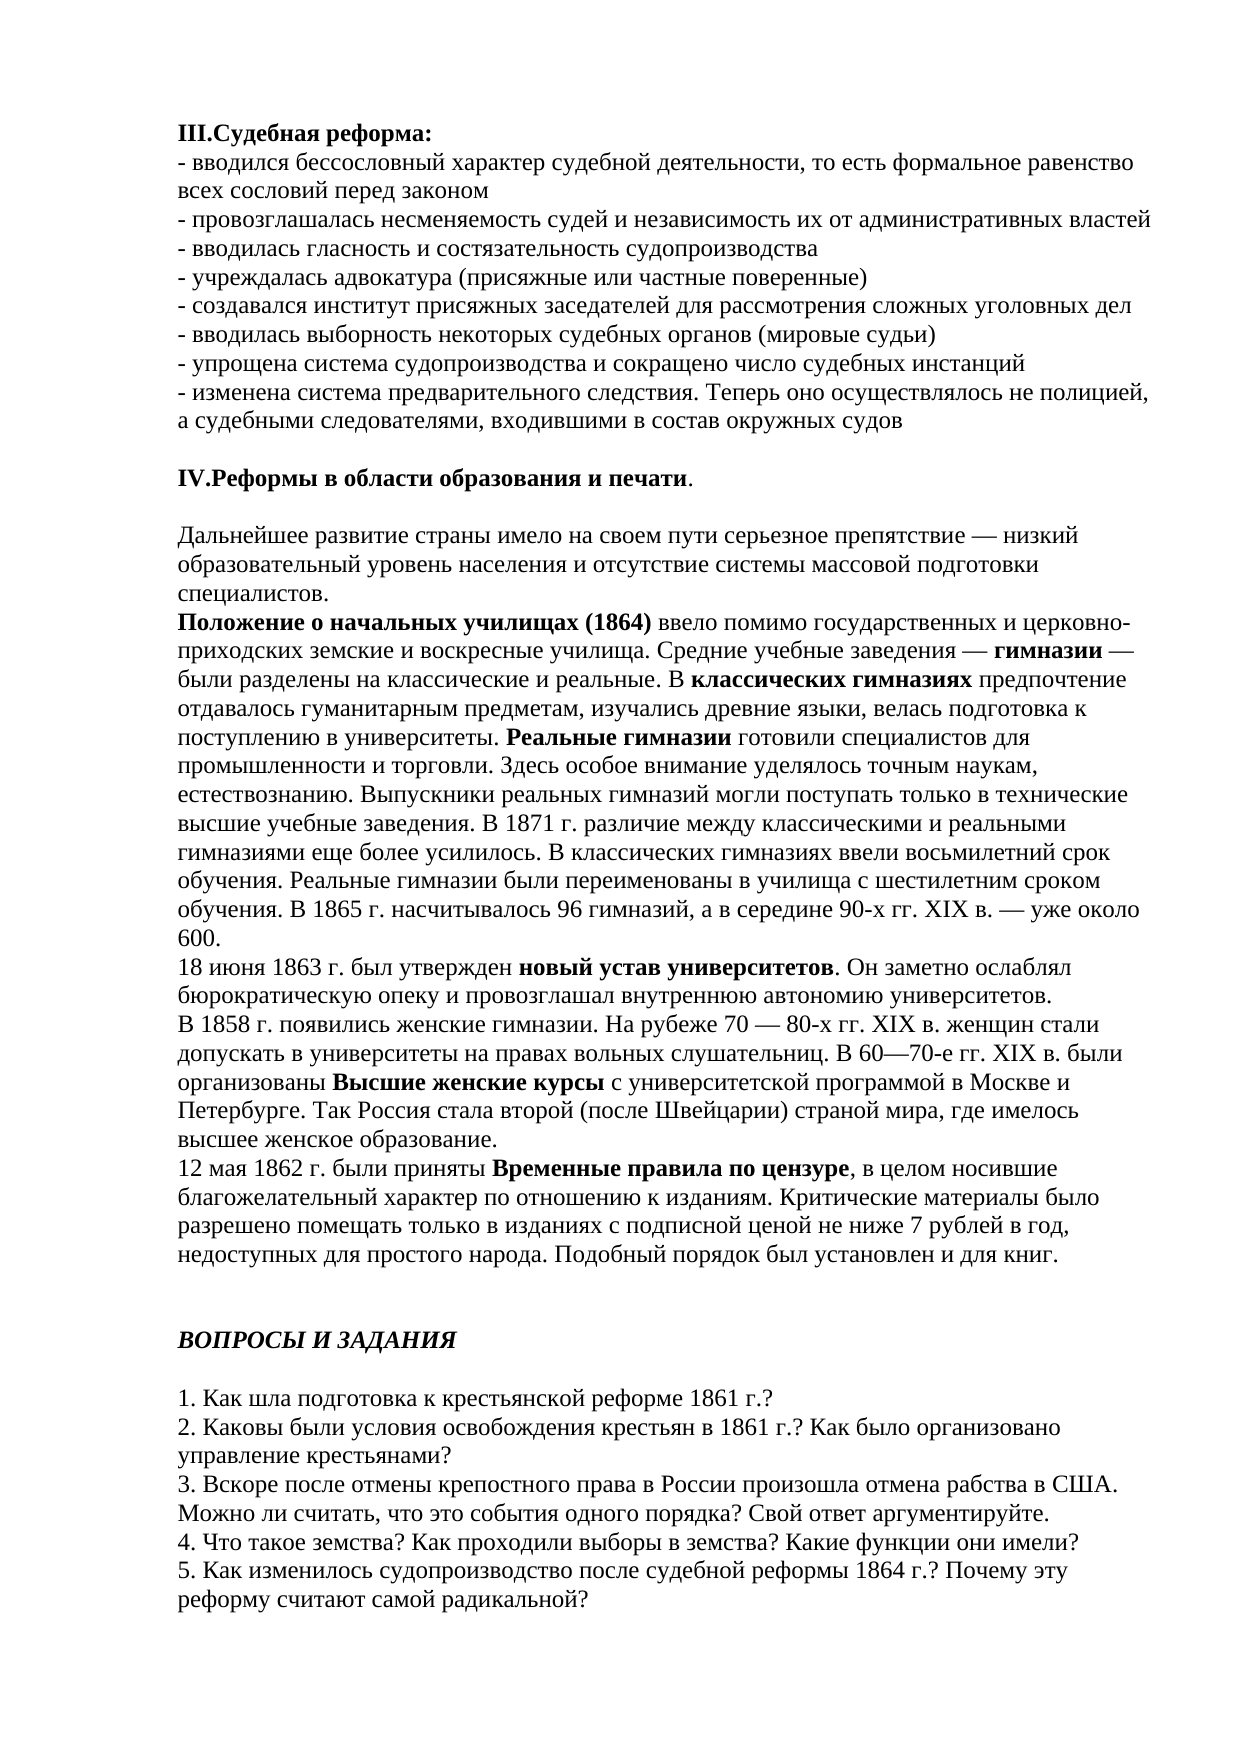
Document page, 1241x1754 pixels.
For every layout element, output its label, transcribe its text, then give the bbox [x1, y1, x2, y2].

text 18 июня 1863 г. был утвержден новый устав университетов. Он заметно ослаблял бюрократическую опеку и провозглашал внутреннюю автономию университетов. [177, 952, 1152, 1009]
text 1. Как шла подготовка к крестьянской реформе 1861 г.? [177, 1383, 1152, 1412]
text ВОПРОСЫ И ЗАДАНИЯ [177, 1326, 1152, 1354]
text Положение о начальных училищах (1864) ввело помимо государственных и церковно-приходских земские и воскресные училища. Средние учебные заведения — гимназии — были разделены на классические и реальные. В классических гимназиях предпочтение отдавалось гуманитарным предметам, изучались древние языки, велась подготовка к поступлению в университеты. Реальные гимназии готовили специалистов для промышленности и торговли. Здесь особое внимание уделялось точным наукам, естествознанию. Выпускники реальных гимназий могли поступать только в технические высшие учебные заведения. В 1871 г. различие между классическими и реальными гимназиями еще более усилилось. В классических гимназиях ввели восьмилетний срок обучения. Реальные гимназии были переименованы в училища с шестилетним сроком обучения. В 1865 г. насчитывалось 96 гимназий, а в середине 90-х гг. XIX в. — уже около 600. [177, 607, 1152, 952]
text 3. Вскоре после отмены крепостного права в России произошла отмена рабства в США. Можно ли считать, что это события одного порядка? Свой ответ аргументируйте. [177, 1469, 1152, 1527]
text - провозглашалась несменяемость судей и независимость их от административных властей [177, 204, 1152, 233]
text 12 мая 1862 г. были приняты Временные правила по цензуре, в целом носившие благожелательный характер по отношению к изданиям. Критические материалы было разрешено помещать только в изданиях с подписной ценой не ниже 7 рублей в год, недоступных для простого народа. Подобный порядок был установлен и для книг. [177, 1153, 1152, 1268]
text III.Судебная реформа: [177, 118, 1152, 147]
text - вводилась гласность и состязательность судопроизводства [177, 233, 1152, 262]
text - вводилась выборность некоторых судебных органов (мировые судьи) [177, 319, 1152, 348]
text Дальнейшее развитие страны имело на своем пути серьезное препятствие — низкий образовательный уровень населения и отсутствие системы массовой подготовки специалистов. [177, 521, 1152, 607]
text - упрощена система судопроизводства и сокращено число судебных инстанций [177, 348, 1152, 377]
text - вводился бессословный характер судебной деятельности, то есть формальное равенство всех сословий перед законом [177, 147, 1152, 204]
text - учреждалась адвокатура (присяжные или частные поверенные) [177, 262, 1152, 291]
text 2. Каковы были условия освобождения крестьян в 1861 г.? Как было организовано управление крестьянами? [177, 1412, 1152, 1469]
text - изменена система предварительного следствия. Теперь оно осуществлялось не полицией, а судебными следователями, входившими в состав окружных судов [177, 377, 1152, 434]
text 5. Как изменилось судопроизводство после судебной реформы 1864 г.? Почему эту реформу считают самой радикальной? [177, 1556, 1152, 1613]
text В 1858 г. появились женские гимназии. На рубеже 70 — 80-х гг. XIX в. женщин стали допускать в университеты на правах вольных слушательниц. В 60—70-е гг. XIX в. были организованы Высшие женские курсы с университетской программой в Москве и Петербурге. Так Россия стала второй (после Швейцарии) страной мира, где имелось высшее женское образование. [177, 1009, 1152, 1153]
text - создавался институт присяжных заседателей для рассмотрения сложных уголовных дел [177, 291, 1152, 319]
text IV.Реформы в области образования и печати. [177, 463, 1152, 492]
text 4. Что такое земства? Как проходили выборы в земства? Какие функции они имели? [177, 1527, 1152, 1556]
